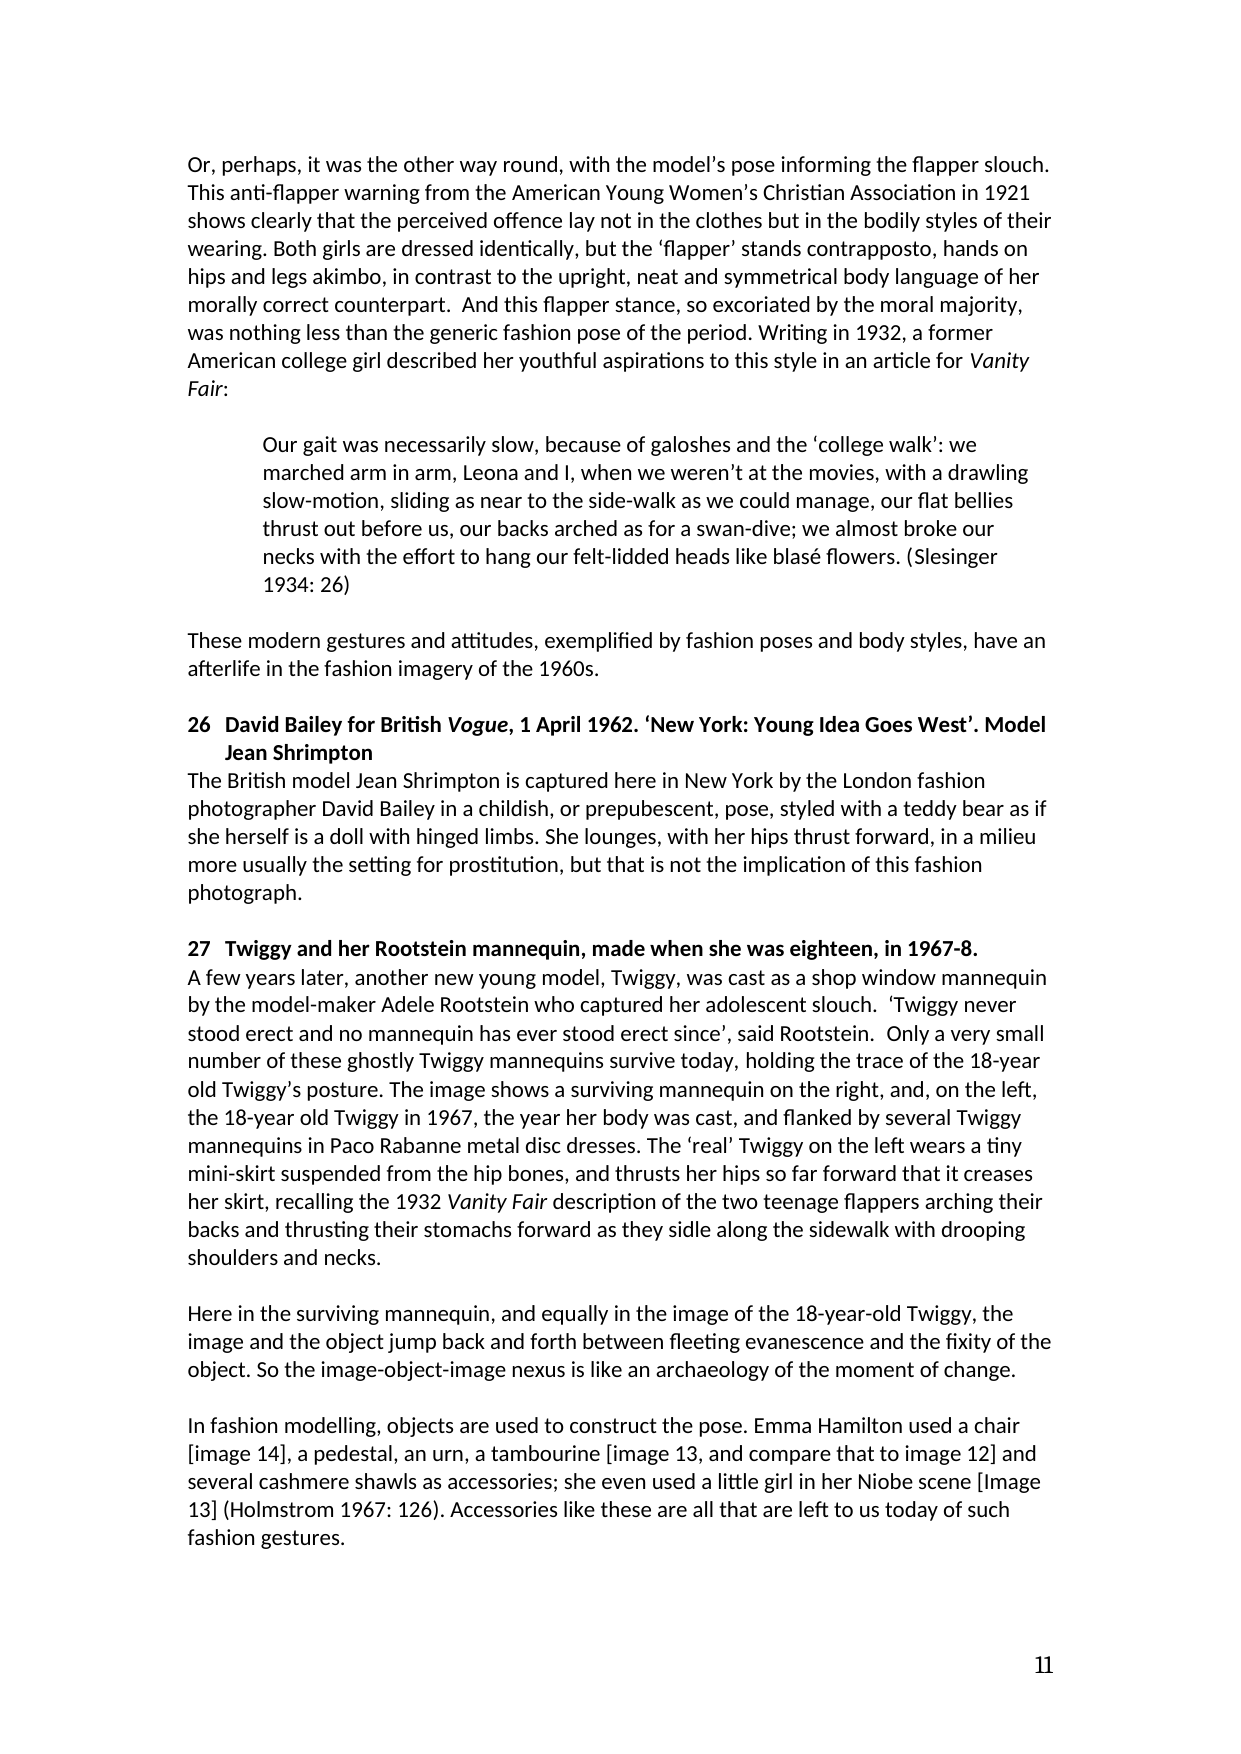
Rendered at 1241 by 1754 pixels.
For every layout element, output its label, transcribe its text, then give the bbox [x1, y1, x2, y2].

text The British model Jean Shrimpton is captured here in New York by the London fashion photographer David Bailey in a childish, or prepubescent, pose, styled with a teddy bear as if she herself is a doll with hinged limbs. She lounges, with her hips thrust forward, in a milieu more usually the setting for prostitution, but that is not the implication of this fashion photograph. [187, 766, 1053, 907]
list David Bailey for British Vogue, 1 April 1962. ‘New York: Young Idea Goes West’. Model Jean Shrimpton [187, 710, 1053, 766]
text A few years later, another new young model, Twiggy, was cast as a shop window mannequin by the model-maker Adele Rootstein who captured her adolescent slouch. ‘Twiggy never stood erect and no mannequin has ever stood erect since’, said Rootstein. Only a very small number of these ghostly Twiggy mannequins survive today, holding the trace of the 18-year old Twiggy’s posture. The image shows a surviving mannequin on the right, and, on the left, the 18-year old Twiggy in 1967, the year her body was cast, and flanked by several Twiggy mannequins in Paco Rabanne metal disc dresses. The ‘real’ Twiggy on the left wears a tiny mini-skirt suspended from the hip bones, and thrusts her hips so far forward that it creases her skirt, recalling the 1932 Vanity Fair description of the two teenage flappers arching their backs and thrusting their stomachs forward as they sidle along the sidewalk with drooping shoulders and necks. [187, 963, 1053, 1271]
text Or, perhaps, it was the other way round, with the model’s pose informing the flapper slouch. This anti-flapper warning from the American Young Women’s Christian Association in 1921 shows clearly that the perceived offence lay not in the clothes but in the bodily styles of their wearing. Both girls are dressed identically, but the ‘flapper’ stands contrapposto, hands on hips and legs akimbo, in contrast to the upright, neat and symmetrical body language of her morally correct counterpart. And this flapper stance, so excoriated by the moral majority, was nothing less than the generic fashion pose of the period. Writing in 1932, a former American college girl described her youthful aspirations to this style in an article for Vanity Fair: [187, 150, 1053, 402]
text These modern gestures and attitudes, exemplified by fashion poses and body styles, have an afterlife in the fashion imagery of the 1960s. [187, 626, 1053, 682]
text Our gait was necessarily slow, because of galoshes and the ‘college walk’: we marched arm in arm, Leona and I, when we weren’t at the movies, with a drawling slow-motion, sliding as near to the side-walk as we could manage, our flat bellies thrust out before us, our backs arched as for a swan-dive; we almost broke our necks with the effort to hang our felt-lidded heads like blasé flowers. (Slesinger 1934: 26) [262, 430, 1053, 598]
text Here in the surviving mannequin, and equally in the image of the 18-year-old Twiggy, the image and the object jump back and forth between fleeting evanescence and the fixity of the object. So the image-object-image nexus is like an archaeology of the moment of change. [187, 1299, 1053, 1383]
text In fashion modelling, objects are used to construct the pose. Emma Hamilton used a chair [image 14], a pedestal, an urn, a tambourine [image 13, and compare that to image 12] and several cashmere shawls as accessories; she even used a little girl in her Niobe scene [Image 13] (Holmstrom 1967: 126). Accessories like these are all that are left to us today of such fashion gestures. [187, 1411, 1053, 1551]
list Twiggy and her Rootstein mannequin, made when she was eighteen, in 1967-8. [187, 934, 1053, 963]
